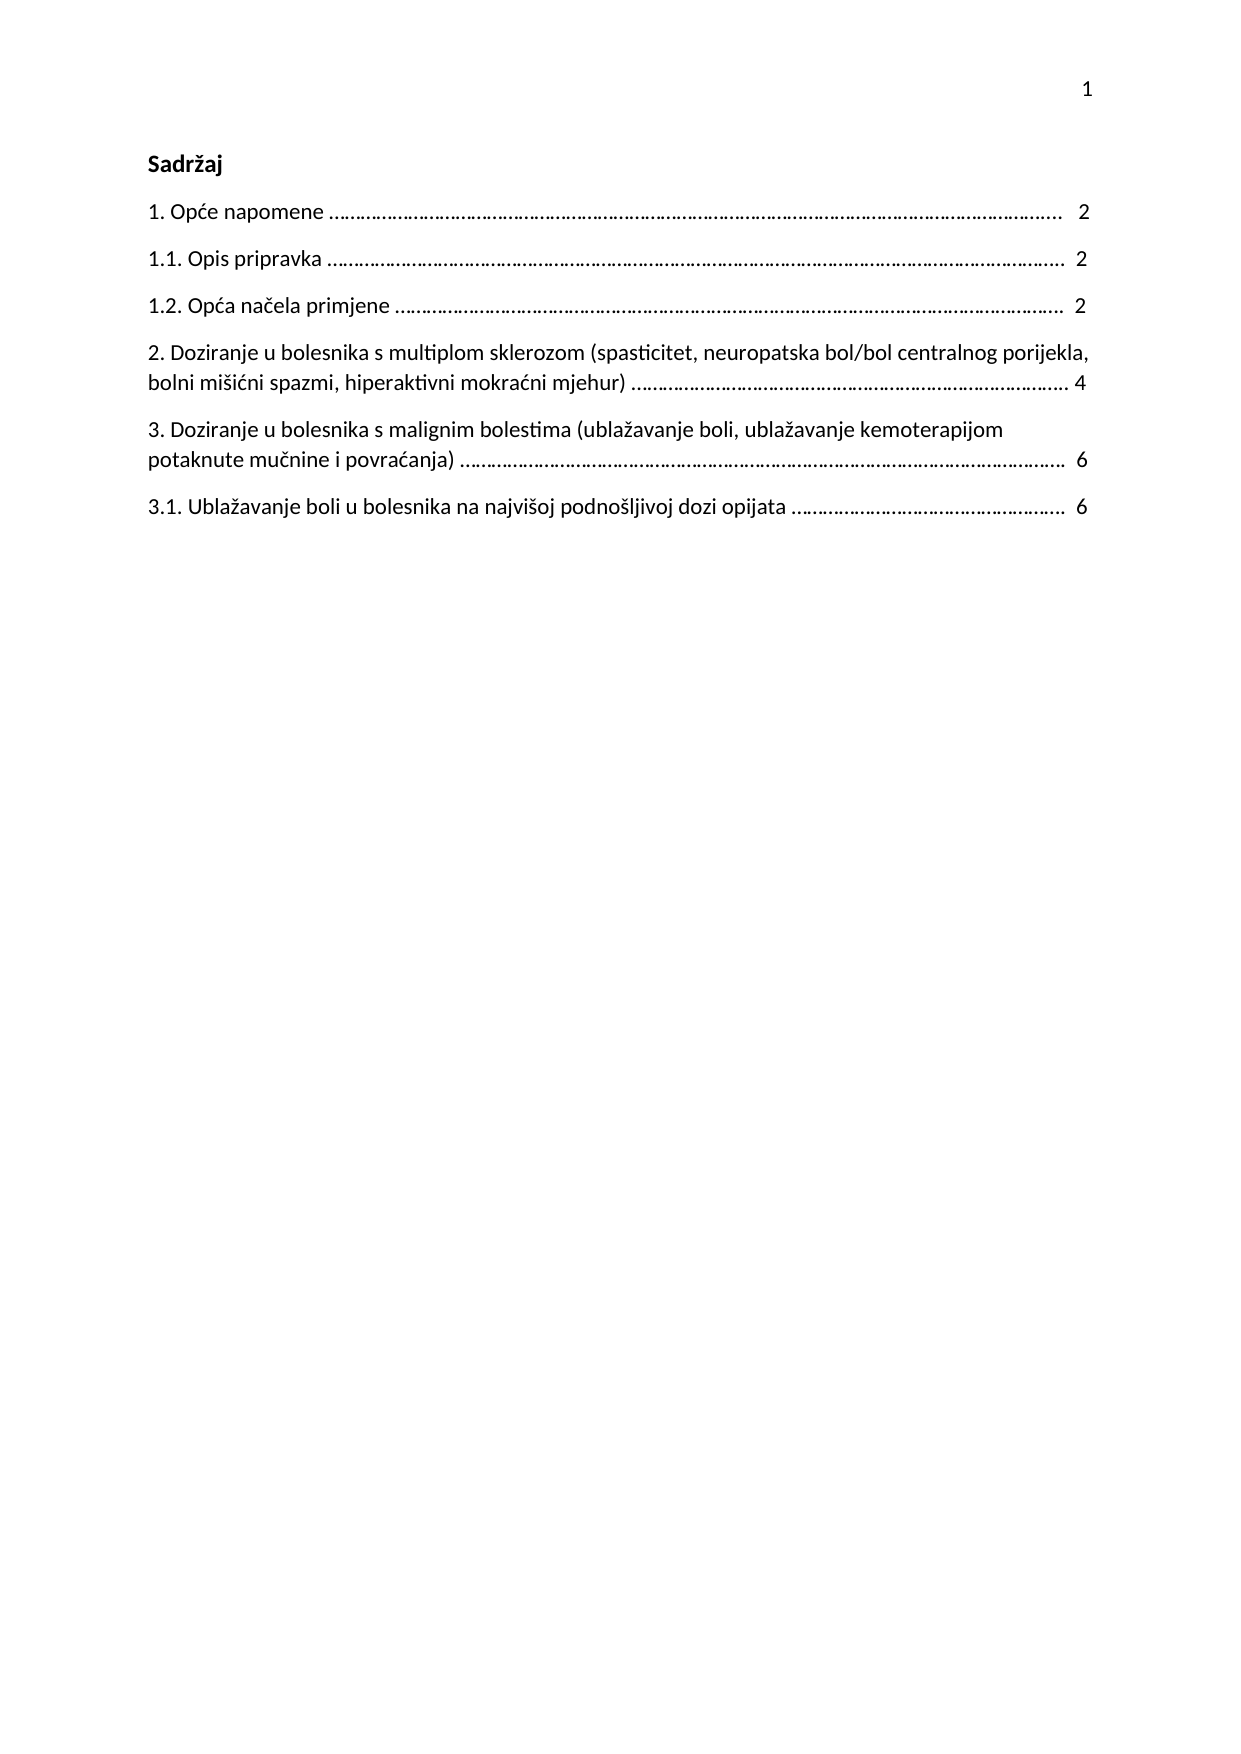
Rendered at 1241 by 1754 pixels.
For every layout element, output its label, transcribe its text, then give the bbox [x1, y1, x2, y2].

text 1.1. Opis pripravka ………………………………………………………………………………………………………………………….. 2 [148, 244, 1092, 272]
text 1. Opće napomene ……………………………………………………………………………………………………………………….... 2 [148, 197, 1092, 225]
text 3.1. Ublažavanje boli u bolesnika na najvišoj podnošljivoj dozi opijata ……………………………………………. 6 [148, 492, 1092, 520]
text Sadržaj [148, 148, 1092, 178]
text 1.2. Opća načela primjene ………………………………………………………………………………………………………………. 2 [148, 291, 1092, 319]
text 2. Doziranje u bolesnika s multiplom sklerozom (spasticitet, neuropatska bol/bol centralnog porijekla, bolni mišićni spazmi, hiperaktivni mokraćni mjehur) ……………………………………………………………………….. 4 [148, 338, 1092, 396]
text 3. Doziranje u bolesnika s malignim bolestima (ublažavanje boli, ublažavanje kemoterapijom potaknute mučnine i povraćanja) ……………………………………………………………………………………………………. 6 [148, 415, 1092, 473]
